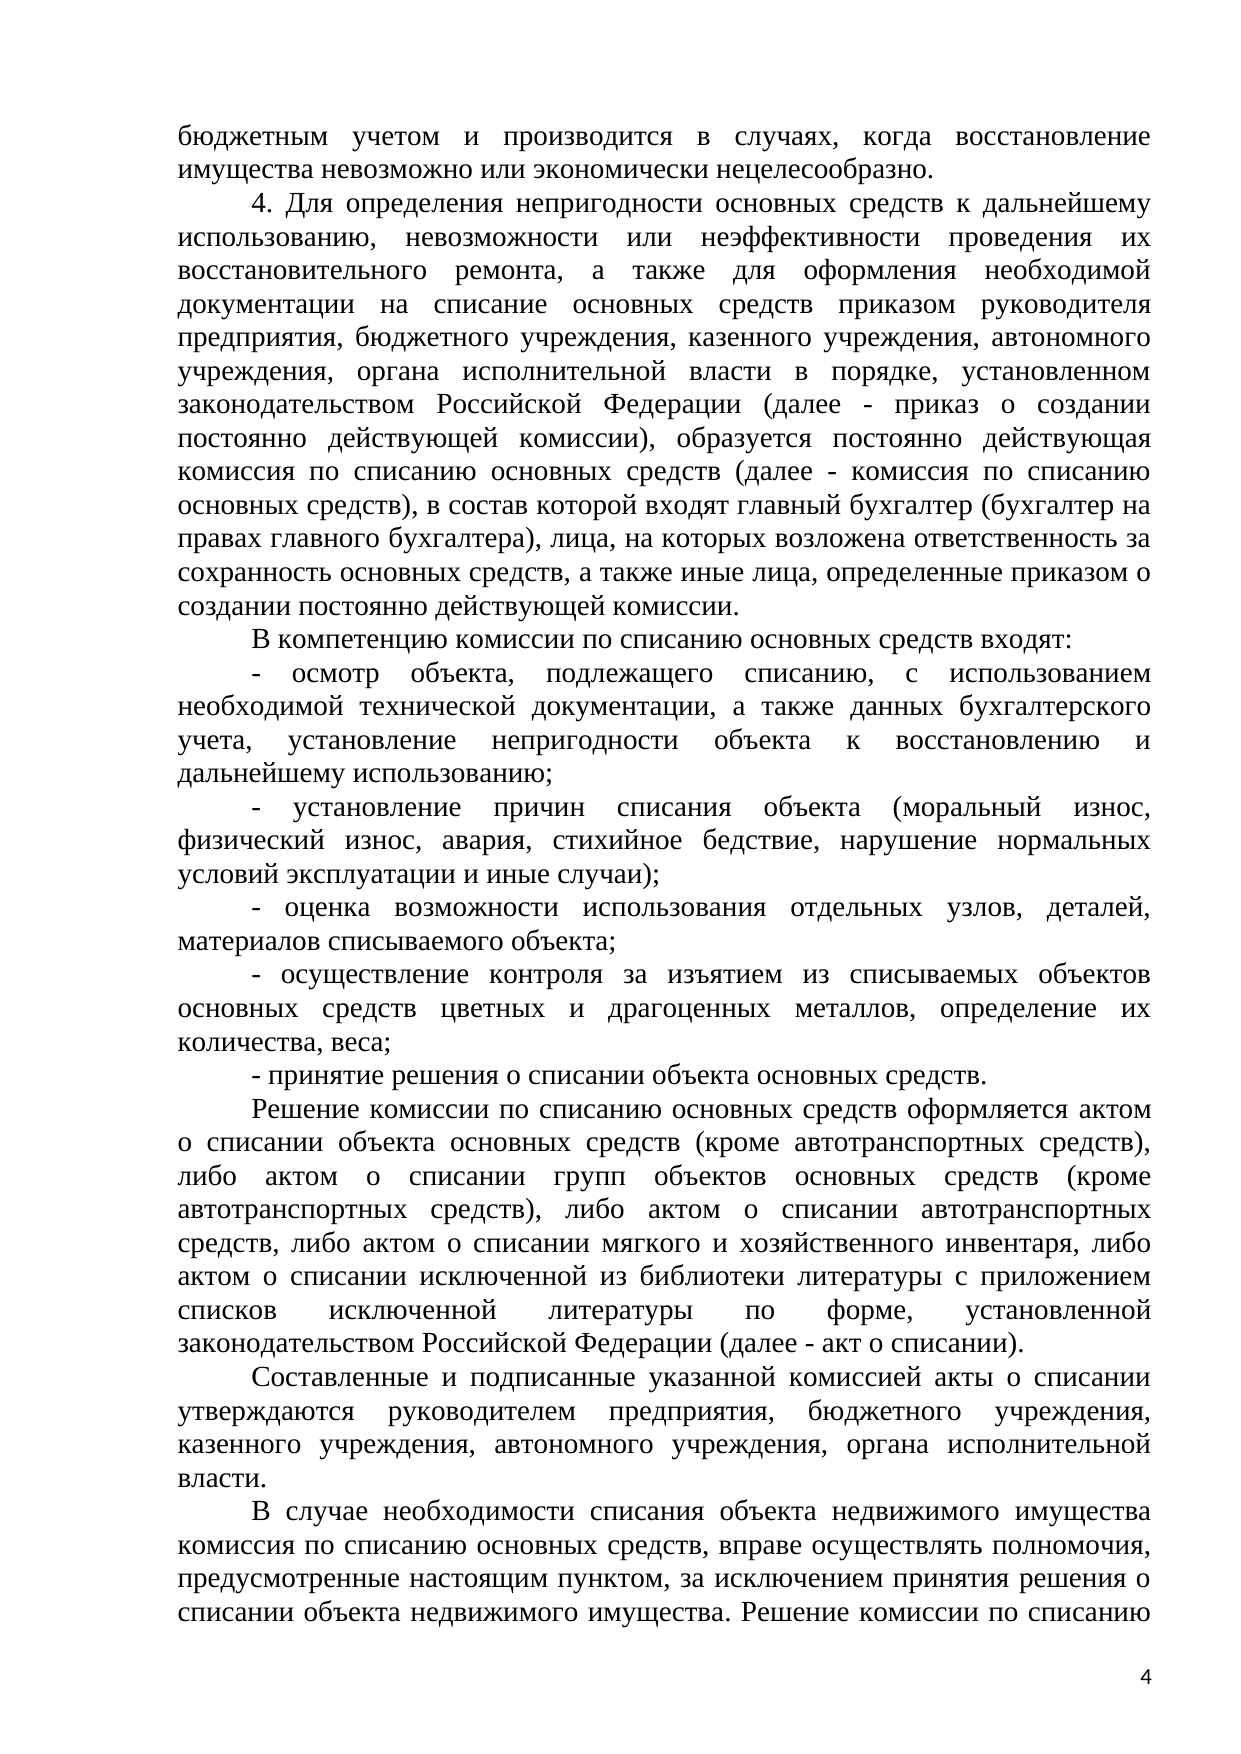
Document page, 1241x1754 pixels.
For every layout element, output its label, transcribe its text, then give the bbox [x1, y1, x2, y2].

text Решение комиссии по списанию основных средств оформляется актом о списании объекта основных средств (кроме автотранспортных средств), либо актом о списании групп объектов основных средств (кроме автотранспортных средств), либо актом о списании автотранспортных средств, либо актом о списании мягкого и хозяйственного инвентаря, либо актом о списании исключенной из библиотеки литературы с приложением списков исключенной литературы по форме, установленной законодательством Российской Федерации (далее - акт о списании). [177, 1091, 1152, 1359]
text - принятие решения о списании объекта основных средств. [177, 1057, 1152, 1091]
text - оценка возможности использования отдельных узлов, деталей, материалов списываемого объекта; [177, 889, 1152, 957]
text Составленные и подписанные указанной комиссией акты о списании утверждаются руководителем предприятия, бюджетного учреждения, казенного учреждения, автономного учреждения, органа исполнительной власти. [177, 1359, 1152, 1493]
text 4. Для определения непригодности основных средств к дальнейшему использованию, невозможности или неэффективности проведения их восстановительного ремонта, а также для оформления необходимой документации на списание основных средств приказом руководителя предприятия, бюджетного учреждения, казенного учреждения, автономного учреждения, органа исполнительной власти в порядке, установленном законодательством Российской Федерации (далее - приказ о создании постоянно действующей комиссии), образуется постоянно действующая комиссия по списанию основных средств (далее - комиссия по списанию основных средств), в состав которой входят главный бухгалтер (бухгалтер на правах главного бухгалтера), лица, на которых возложена ответственность за сохранность основных средств, а также иные лица, определенные приказом о создании постоянно действующей комиссии. [177, 185, 1152, 621]
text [177, 118, 1152, 185]
text В компетенцию комиссии по списанию основных средств входят: [177, 621, 1152, 655]
text - осуществление контроля за изъятием из списываемых объектов основных средств цветных и драгоценных металлов, определение их количества, веса; [177, 957, 1152, 1057]
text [177, 1493, 1152, 1627]
text - установление причин списания объекта (моральный износ, физический износ, авария, стихийное бедствие, нарушение нормальных условий эксплуатации и иные случаи); [177, 789, 1152, 889]
text - осмотр объекта, подлежащего списанию, с использованием необходимой технической документации, а также данных бухгалтерского учета, установление непригодности объекта к восстановлению и дальнейшему использованию; [177, 655, 1152, 789]
